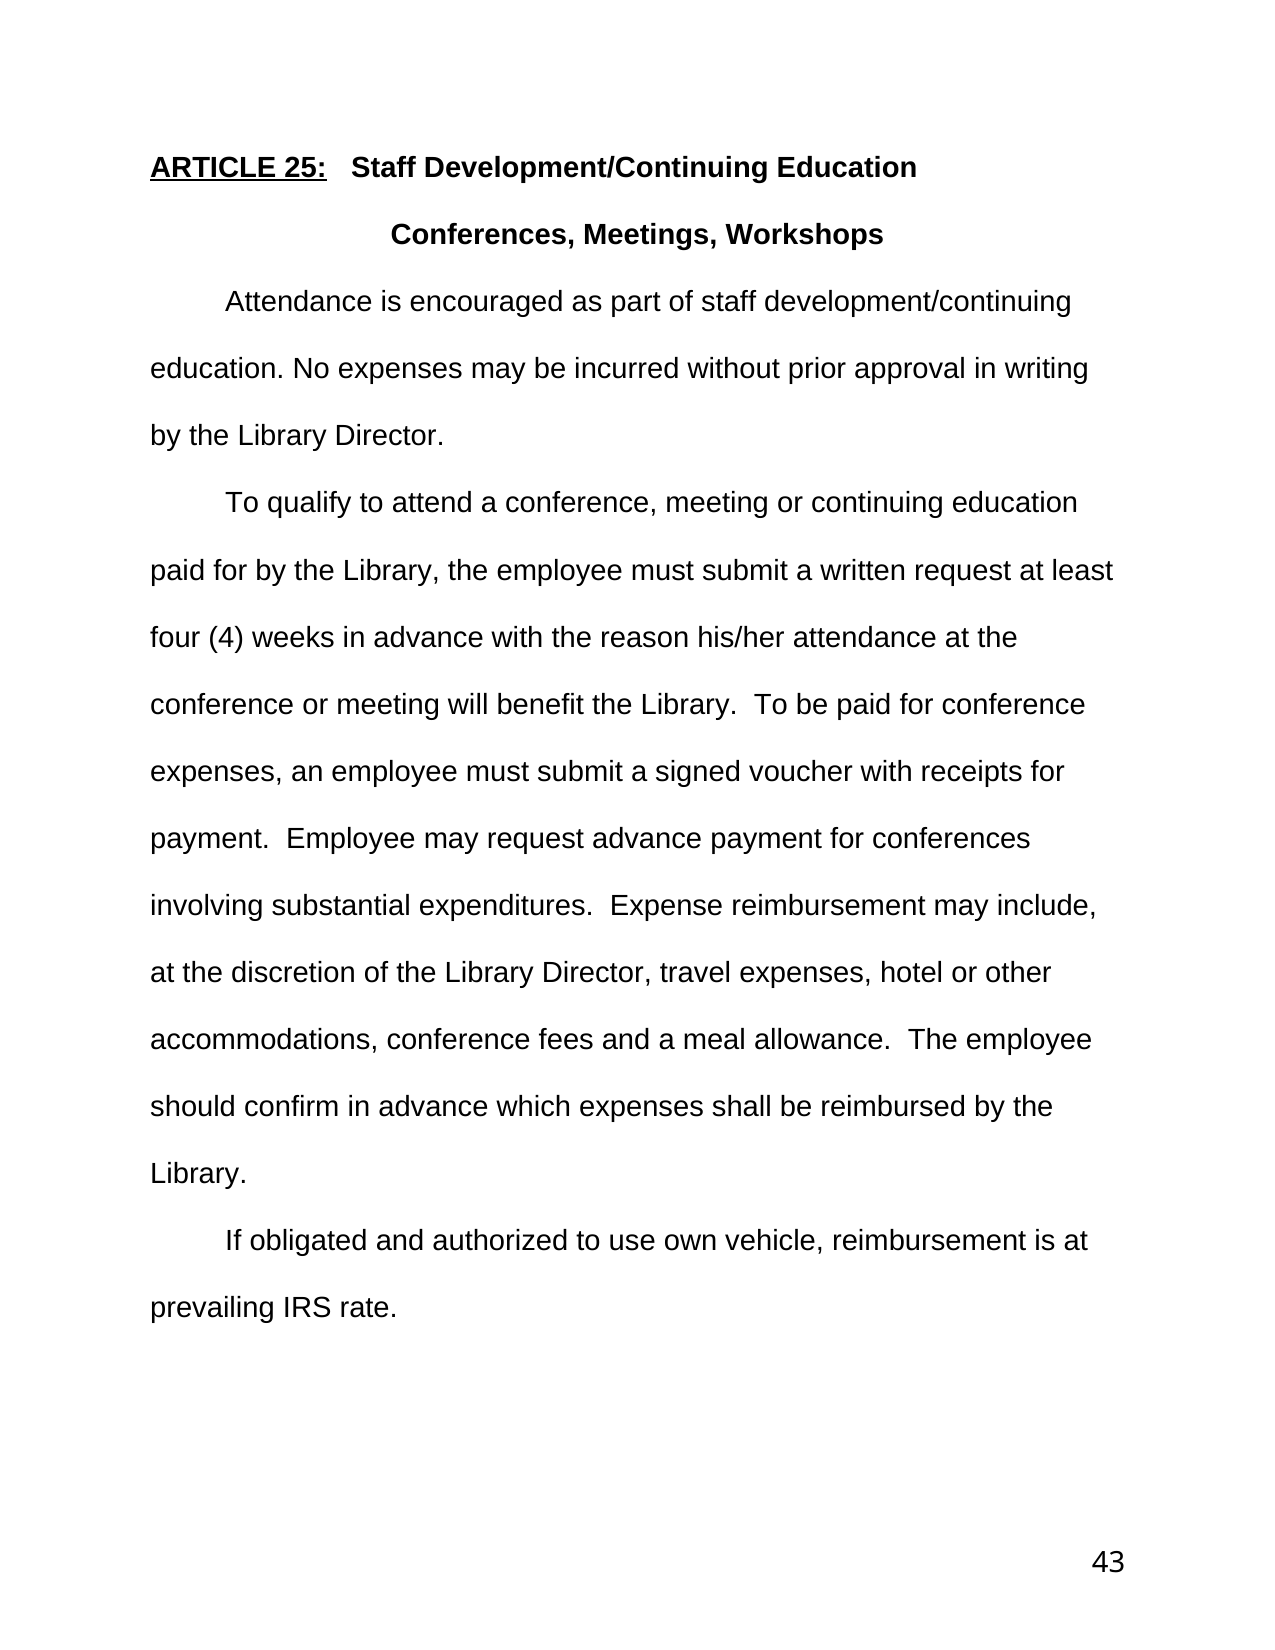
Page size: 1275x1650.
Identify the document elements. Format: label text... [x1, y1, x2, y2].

text To qualify to attend a conference, meeting or continuing education paid for by the Library, the employee must submit a written request at least four (4) weeks in advance with the reason his/her attendance at the conference or meeting will benefit the Library. To be paid for conference expenses, an employee must submit a signed voucher with receipts for payment. Employee may request advance payment for conferences involving substantial expenditures. Expense reimbursement may include, at the discretion of the Library Director, travel expenses, hotel or other accommodations, conference fees and a meal allowance. The employee should confirm in advance which expenses shall be reimbursed by the Library. [150, 485, 1125, 1190]
text If obligated and authorized to use own vehicle, reimbursement is at prevailing IRS rate. [150, 1223, 1125, 1324]
text ARTICLE 25: Staff Development/Continuing Education [150, 150, 1125, 183]
text Conferences, Meetings, Workshops [150, 217, 1125, 251]
text Attendance is encouraged as part of staff development/continuing education. No expenses may be incurred without prior approval in writing by the Library Director. [150, 284, 1125, 452]
